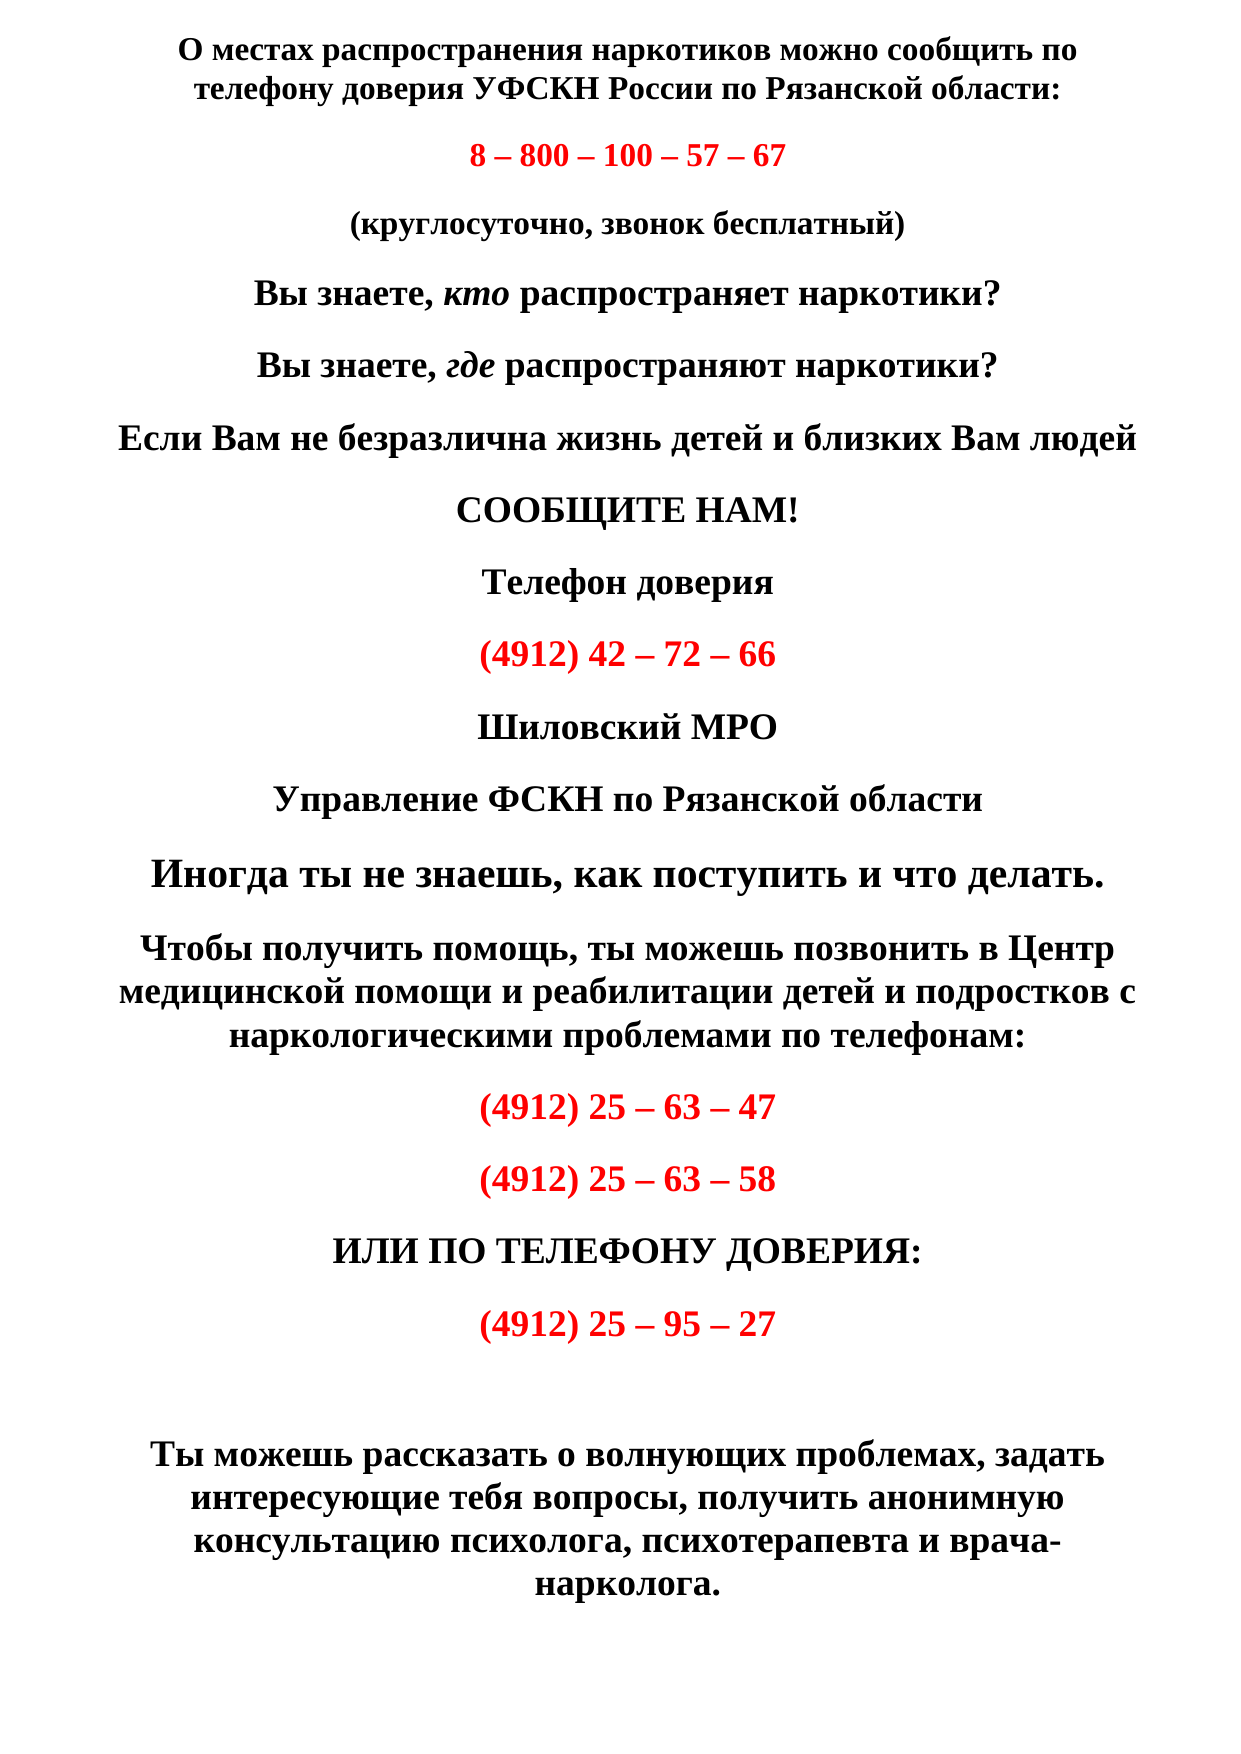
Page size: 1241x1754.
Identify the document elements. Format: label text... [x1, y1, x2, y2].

text (4912) 25 – 63 – 58 [103, 1157, 1152, 1200]
text Чтобы получить помощь, ты можешь позвонить в Центр медицинской помощи и реабилитации детей и подростков с наркологическими проблемами по телефонам: [103, 926, 1152, 1055]
text СООБЩИТЕ НАМ! [103, 487, 1152, 530]
text ИЛИ ПО ТЕЛЕФОНУ ДОВЕРИЯ: [103, 1229, 1152, 1272]
text Иногда ты не знаешь, как поступить и что делать. [103, 849, 1152, 897]
text Ты можешь рассказать о волнующих проблемах, задать интересующие тебя вопросы, получить анонимную консультацию психолога, психотерапевта и врача-нарколога. [103, 1431, 1152, 1604]
text (4912) 25 – 95 – 27 [103, 1301, 1152, 1344]
text Шиловский МРО [103, 704, 1152, 747]
text Телефон доверия [103, 559, 1152, 603]
text Управление ФСКН по Рязанской области [103, 776, 1152, 819]
text Вы знаете, кто распространяет наркотики? [103, 270, 1152, 313]
text (круглосуточно, звонок бесплатный) [103, 203, 1152, 241]
text О местах распространения наркотиков можно сообщить по телефону доверия УФСКН России по Рязанской области: [103, 29, 1152, 106]
text (4912) 42 – 72 – 66 [103, 632, 1152, 675]
text 8 – 800 – 100 – 57 – 67 [103, 135, 1152, 174]
text Если Вам не безразлична жизнь детей и близких Вам людей [103, 415, 1152, 458]
text (4912) 25 – 63 – 47 [103, 1084, 1152, 1127]
text Вы знаете, где распространяют наркотики? [103, 343, 1152, 386]
